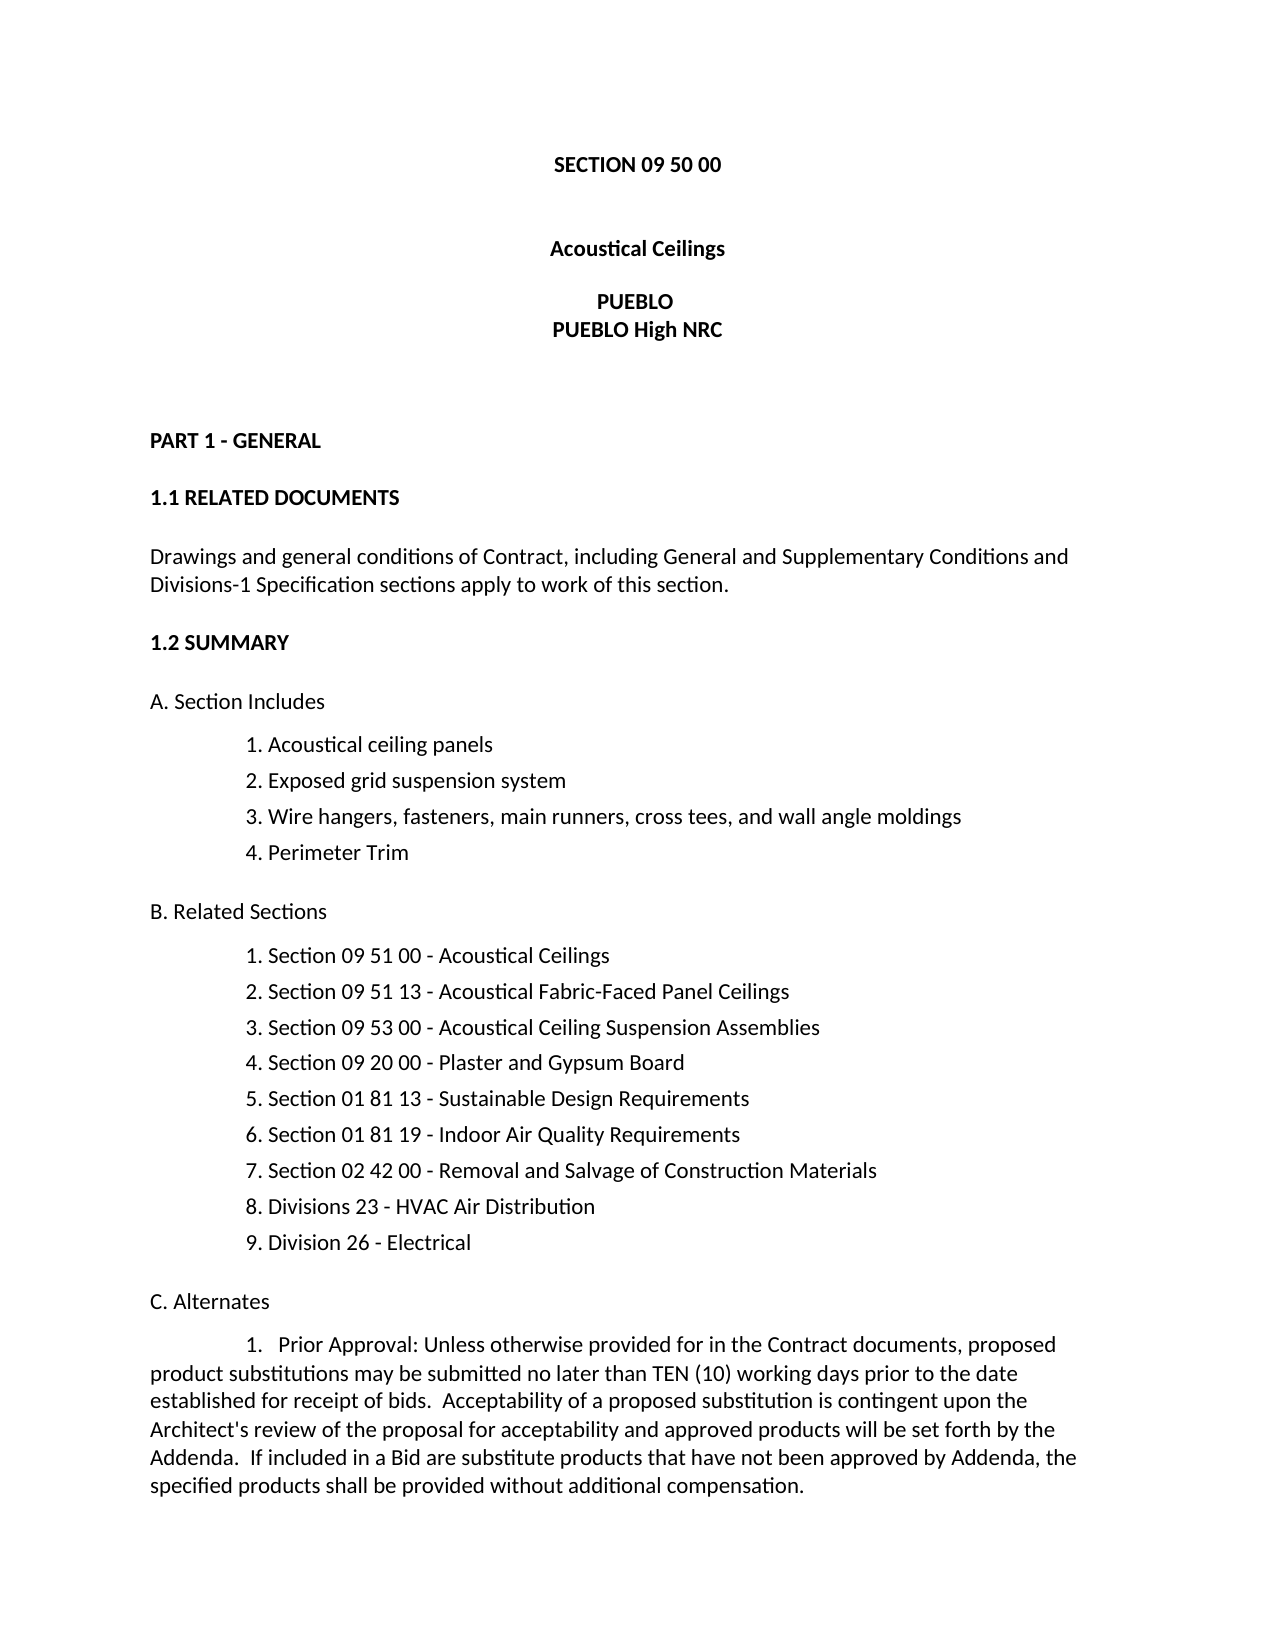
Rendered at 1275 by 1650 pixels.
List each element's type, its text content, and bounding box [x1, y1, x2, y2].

subtitle 1.2 SUMMARY [150, 628, 1125, 656]
text 9. Division 26 - Electrical [150, 1228, 1125, 1256]
text 3. Section 09 53 00 - Acoustical Ceiling Suspension Assemblies [150, 1013, 1125, 1041]
text 2. Exposed grid suspension system [150, 766, 1125, 794]
text A. Section Includes [150, 687, 1125, 715]
text Drawings and general conditions of Contract, including General and Supplementary Conditions and Divisions-1 Specification sections apply to work of this section. [150, 542, 1125, 598]
text 1. Section 09 51 00 - Acoustical Ceilings [150, 941, 1125, 969]
text 4. Perimeter Trim [150, 838, 1125, 866]
text 4. Section 09 20 00 - Plaster and Gypsum Board [150, 1048, 1125, 1077]
text 3. Wire hangers, fasteners, main runners, cross tees, and wall angle moldings [150, 802, 1125, 830]
text 6. Section 01 81 19 - Indoor Air Quality Requirements [150, 1120, 1125, 1148]
text 5. Section 01 81 13 - Sustainable Design Requirements [150, 1084, 1125, 1112]
subtitle 1.1 RELATED DOCUMENTS [150, 483, 1125, 511]
text 1. Acoustical ceiling panels [150, 731, 1125, 759]
text 1. Prior Approval: Unless otherwise provided for in the Contract documents, proposed product substitutions may be submitted no later than TEN (10) working days prior to the date established for receipt of bids. Acceptability of a proposed substitution is contingent upon the Architect's review of the proposal for acceptability and approved products will be set forth by the Addenda. If included in a Bid are substitute products that have not been approved by Addenda, the specified products shall be provided without additional compensation. [150, 1331, 1125, 1499]
text C. Alternates [150, 1287, 1125, 1315]
text 8. Divisions 23 - HVAC Air Distribution [150, 1192, 1125, 1220]
text 2. Section 09 51 13 - Acoustical Fabric-Faced Panel Ceilings [150, 977, 1125, 1005]
text PUEBLO PUEBLO High NRC [150, 287, 1125, 343]
text SECTION 09 50 00 Acoustical Ceilings [150, 150, 1125, 262]
text B. Related Sections [150, 897, 1125, 925]
text 7. Section 02 42 00 - Removal and Salvage of Construction Materials [150, 1156, 1125, 1184]
subtitle Part 1 - General [150, 426, 1125, 454]
